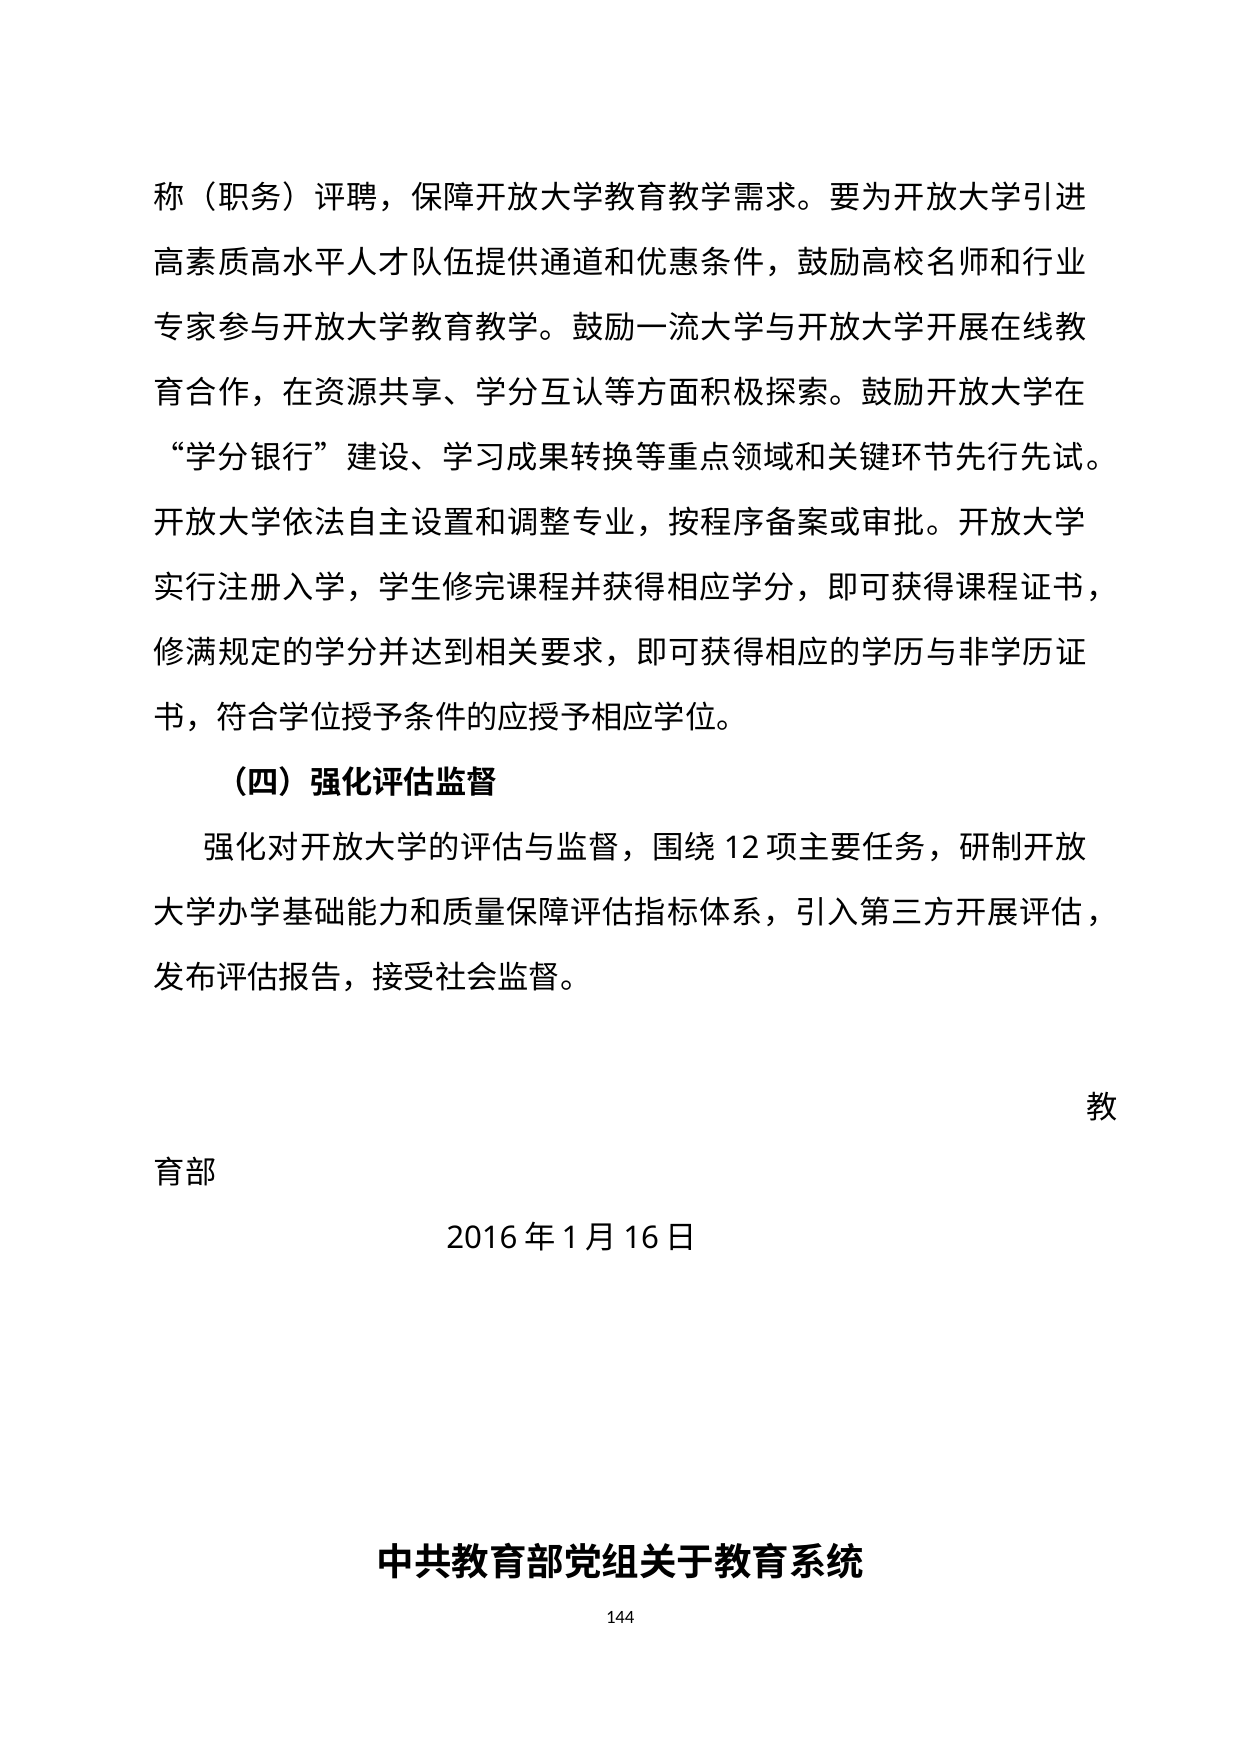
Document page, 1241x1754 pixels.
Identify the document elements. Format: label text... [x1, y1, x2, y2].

text 教育部 [153, 1072, 1087, 1202]
text 2016年1月16日 [153, 1202, 1037, 1267]
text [153, 162, 1087, 747]
text 中共教育部党组关于教育系统 [153, 1527, 1087, 1592]
text 强化对开放大学的评估与监督，围绕12项主要任务，研制开放大学办学基础能力和质量保障评估指标体系，引入第三方开展评估，发布评估报告，接受社会监督。 [153, 812, 1087, 1007]
text （四）强化评估监督 [153, 747, 1087, 812]
